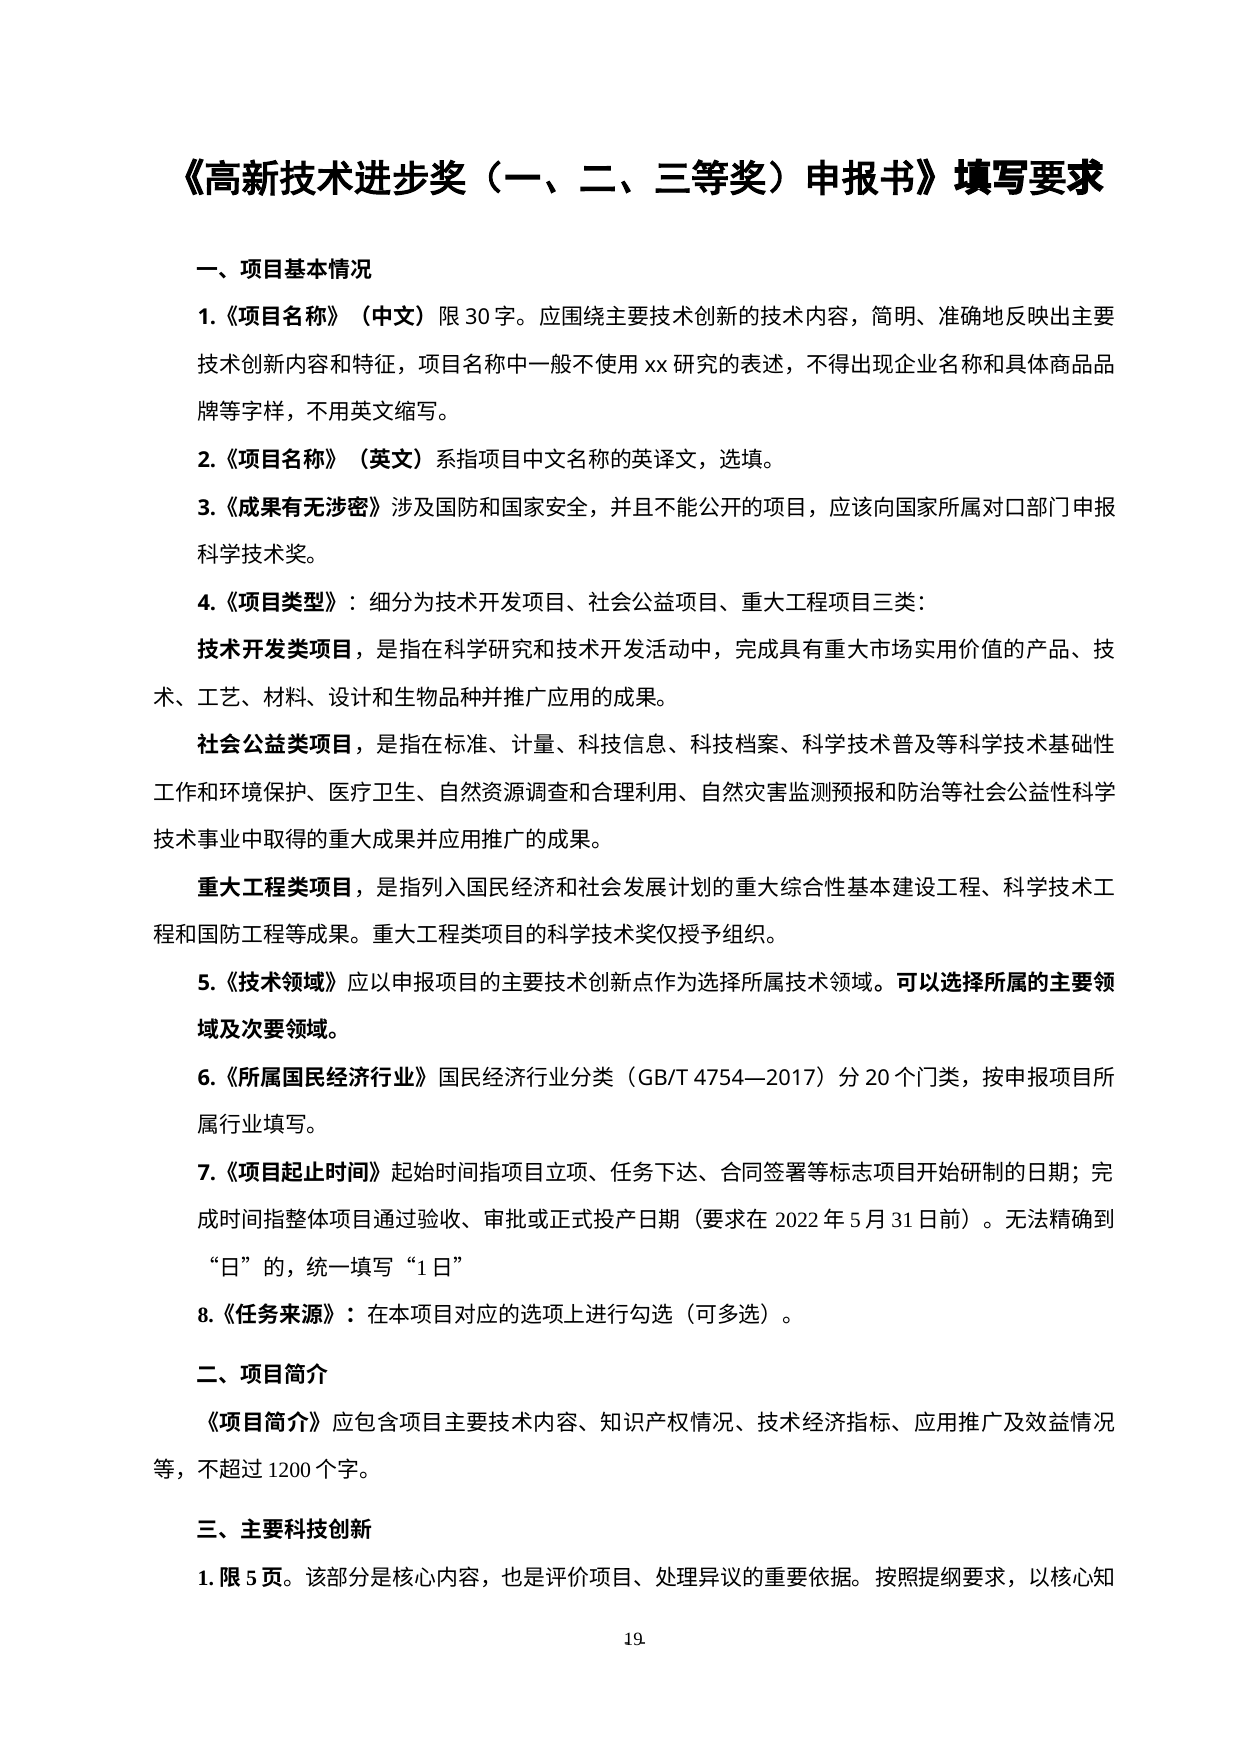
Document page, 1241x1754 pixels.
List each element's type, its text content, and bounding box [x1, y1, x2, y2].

text 2.《项目名称》（英文）系指项目中文名称的英译文，选填。 [197, 442, 1116, 474]
text 1.《项目名称》（中文）限30字。应围绕主要技术创新的技术内容，简明、准确地反映出主要技术创新内容和特征，项目名称中一般不使用xx 研究的表述，不得出现企业名称和具体商品品牌等字样，不用英文缩写。 [197, 299, 1116, 426]
text 社会公益类项目，是指在标准、计量、科技信息、科技档案、科学技术普及等科学技术基础性工作和环境保护、医疗卫生、自然资源调查和合理利用、自然灾害监测预报和防治等社会公益性科学技术事业中取得的重大成果并应用推广的成果。 [153, 727, 1116, 854]
text 三、主要科技创新 [153, 1512, 1116, 1544]
text 4.《项目类型》：细分为技术开发项目、社会公益项目、重大工程项目三类： [197, 584, 1116, 616]
text 技术开发类项目，是指在科学研究和技术开发活动中，完成具有重大市场实用价值的产品、技术、工艺、材料、设计和生物品种并推广应用的成果。 [153, 632, 1116, 711]
text 3.《成果有无涉密》涉及国防和国家安全，并且不能公开的项目，应该向国家所属对口部门申报科学技术奖。 [197, 489, 1116, 569]
text 重大工程类项目，是指列入国民经济和社会发展计划的重大综合性基本建设工程、科学技术工程和国防工程等成果。重大工程类项目的科学技术奖仅授予组织。 [153, 870, 1116, 949]
text 5.《技术领域》应以申报项目的主要技术创新点作为选择所属技术领域。可以选择所属的主要领域及次要领域。 [197, 965, 1116, 1044]
text 6.《所属国民经济行业》国民经济行业分类（GB/T 4754—2017）分20个门类，按申报项目所属行业填写。 [197, 1060, 1116, 1139]
text 7.《项目起止时间》起始时间指项目立项、任务下达、合同签署等标志项目开始研制的日期；完成时间指整体项目通过验收、审批或正式投产日期（要求在2022年5月31日前）。无法精确到“日”的，统一填写“1日” [197, 1155, 1116, 1282]
text 8.《任务来源》：在本项目对应的选项上进行勾选（可多选）。 [197, 1297, 1116, 1329]
subtitle 《高新技术进步奖（一、二、三等奖）申报书》填写要求 [153, 153, 1116, 196]
text 一、项目基本情况 [153, 252, 1116, 283]
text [153, 1560, 1116, 1592]
text 《项目简介》应包含项目主要技术内容、知识产权情况、技术经济指标、应用推广及效益情况等，不超过1200个字。 [153, 1405, 1116, 1484]
text 二、项目简介 [153, 1357, 1116, 1389]
